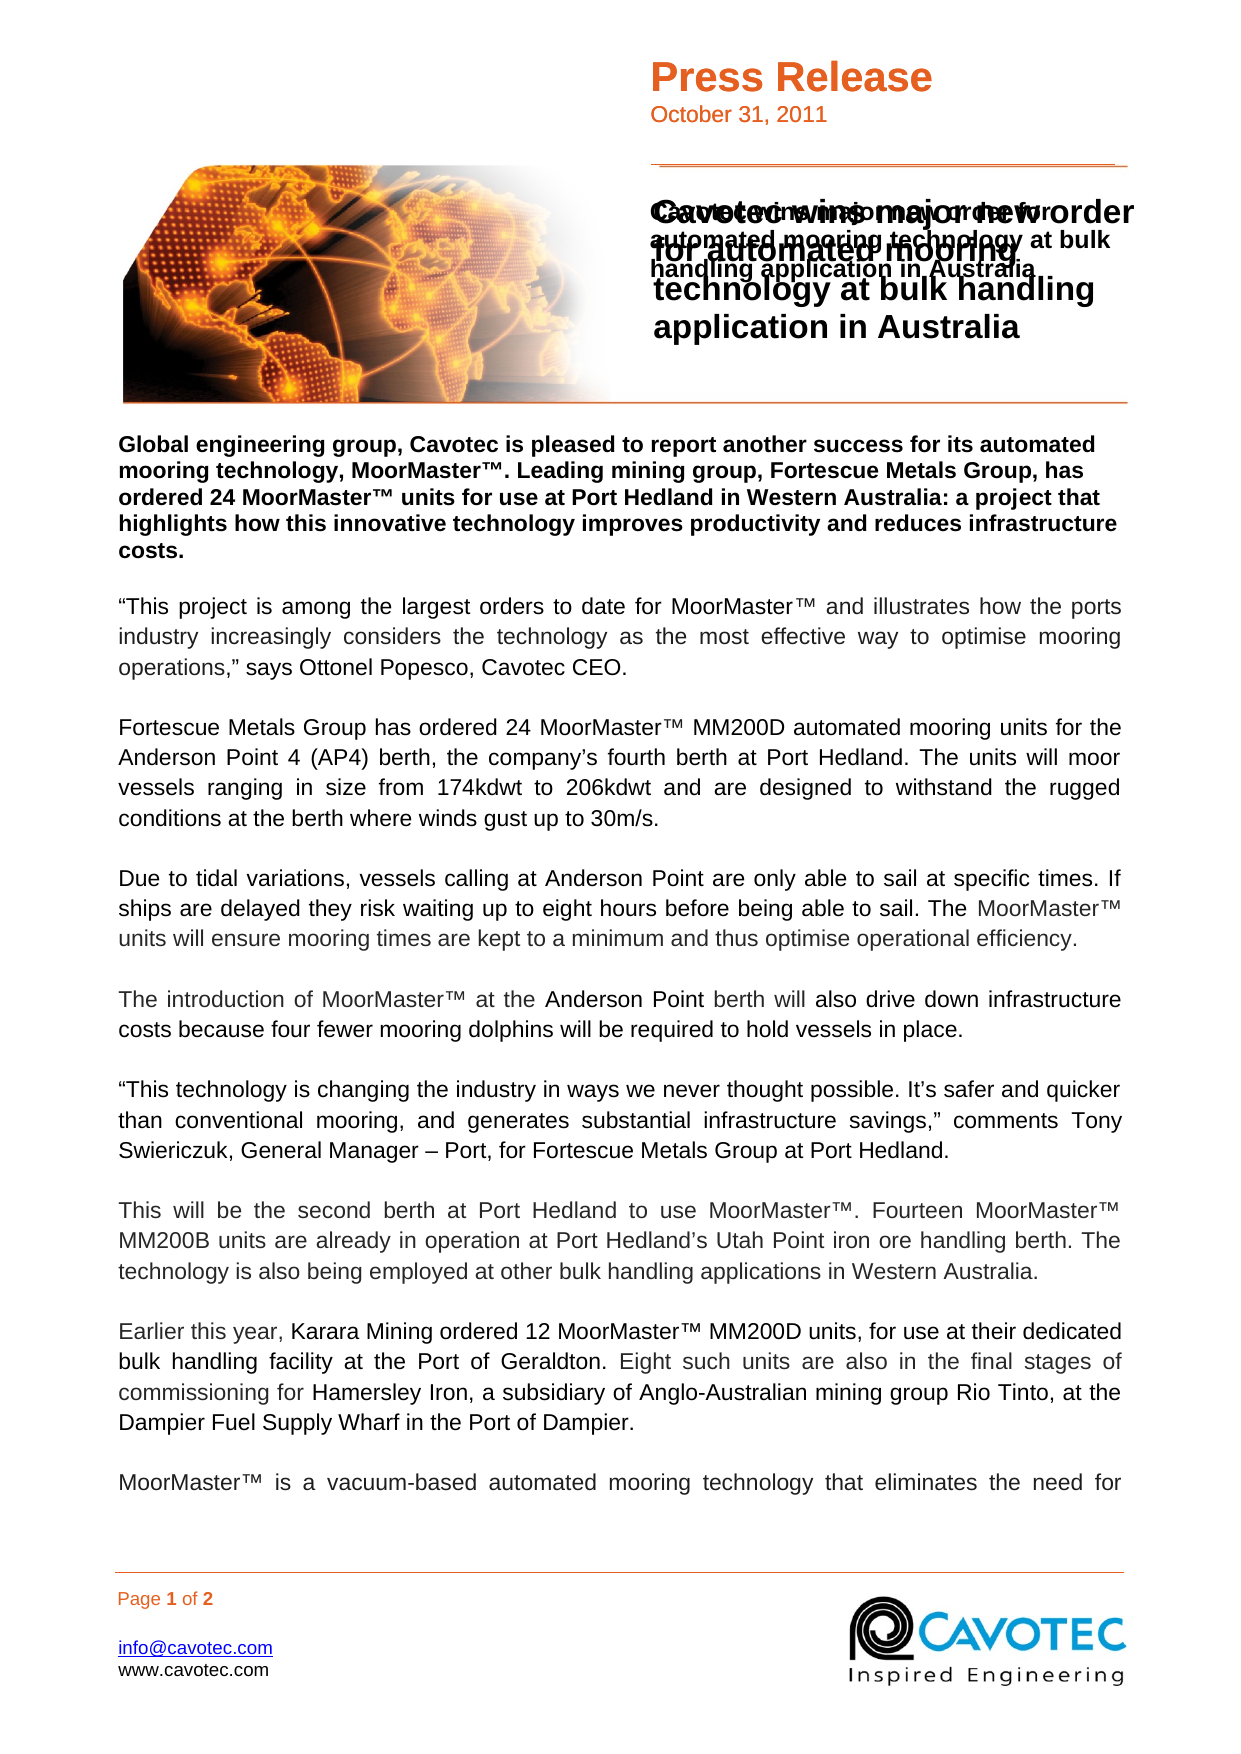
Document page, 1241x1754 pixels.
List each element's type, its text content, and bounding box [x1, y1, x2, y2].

text Due to tidal variations, vessels calling at Anderson Point are only able to sail at specific times. If ships are delayed they risk waiting up to eight hours before being able to sail. The MoorMaster™ units will ensure mooring times are kept to a minimum and thus optimise operational efficiency. [118, 865, 1122, 952]
text “This technology is changing the industry in ways we never thought possible. It’s safer and quicker than conventional mooring, and generates substantial infrastructure savings,” comments Tony Swiericzuk, General Manager – Port, for Fortescue Metals Group at Port Hedland. [118, 1076, 1122, 1163]
text The introduction of MoorMaster™ at the Anderson Point berth will also drive down infrastructure costs because four fewer mooring dolphins will be required to hold vessels in place. [118, 986, 1122, 1042]
text Earlier this year, Karara Mining ordered 12 MoorMaster™ MM200D units, for use at their dedicated bulk handling facility at the Port of Geraldton. Eight such units are also in the final stages of commissioning for Hamersley Iron, a subsidiary of Anglo-Australian mining group Rio Tinto, at the Dampier Fuel Supply Wharf in the Port of Dampier. [118, 1318, 1122, 1435]
text Fortescue Metals Group has ordered 24 MoorMaster™ MM200D automated mooring units for the Anderson Point 4 (AP4) berth, the company’s fourth berth at Port Hedland. The units will moor vessels ranging in size from 174kdwt to 206kdwt and are designed to withstand the rugged conditions at the berth where winds gust up to 30m/s. [118, 714, 1122, 831]
text “This project is among the largest orders to date for MoorMaster™ and illustrates how the ports industry increasingly considers the technology as the most effective way to optimise mooring operations,” says Ottonel Popesco, Cavotec CEO. [118, 593, 1122, 680]
picture [5, 0, 1241, 419]
text Global engineering group, Cavotec is pleased to report another success for its automated mooring technology, MoorMaster™. Leading mining group, Fortescue Metals Group, has ordered 24 MoorMaster™ units for use at Port Hedland in Western Australia: a project that highlights how this innovative technology improves productivity and reduces infrastructure costs. [118, 431, 1122, 563]
picture [837, 1583, 1147, 1699]
text This will be the second berth at Port Hedland to use MoorMaster™. Fourteen MoorMaster™ MM200B units are already in operation at Port Hedland’s Utah Point iron ore handling berth. The technology is also being employed at other bulk handling applications in Western Australia. [118, 1197, 1122, 1284]
